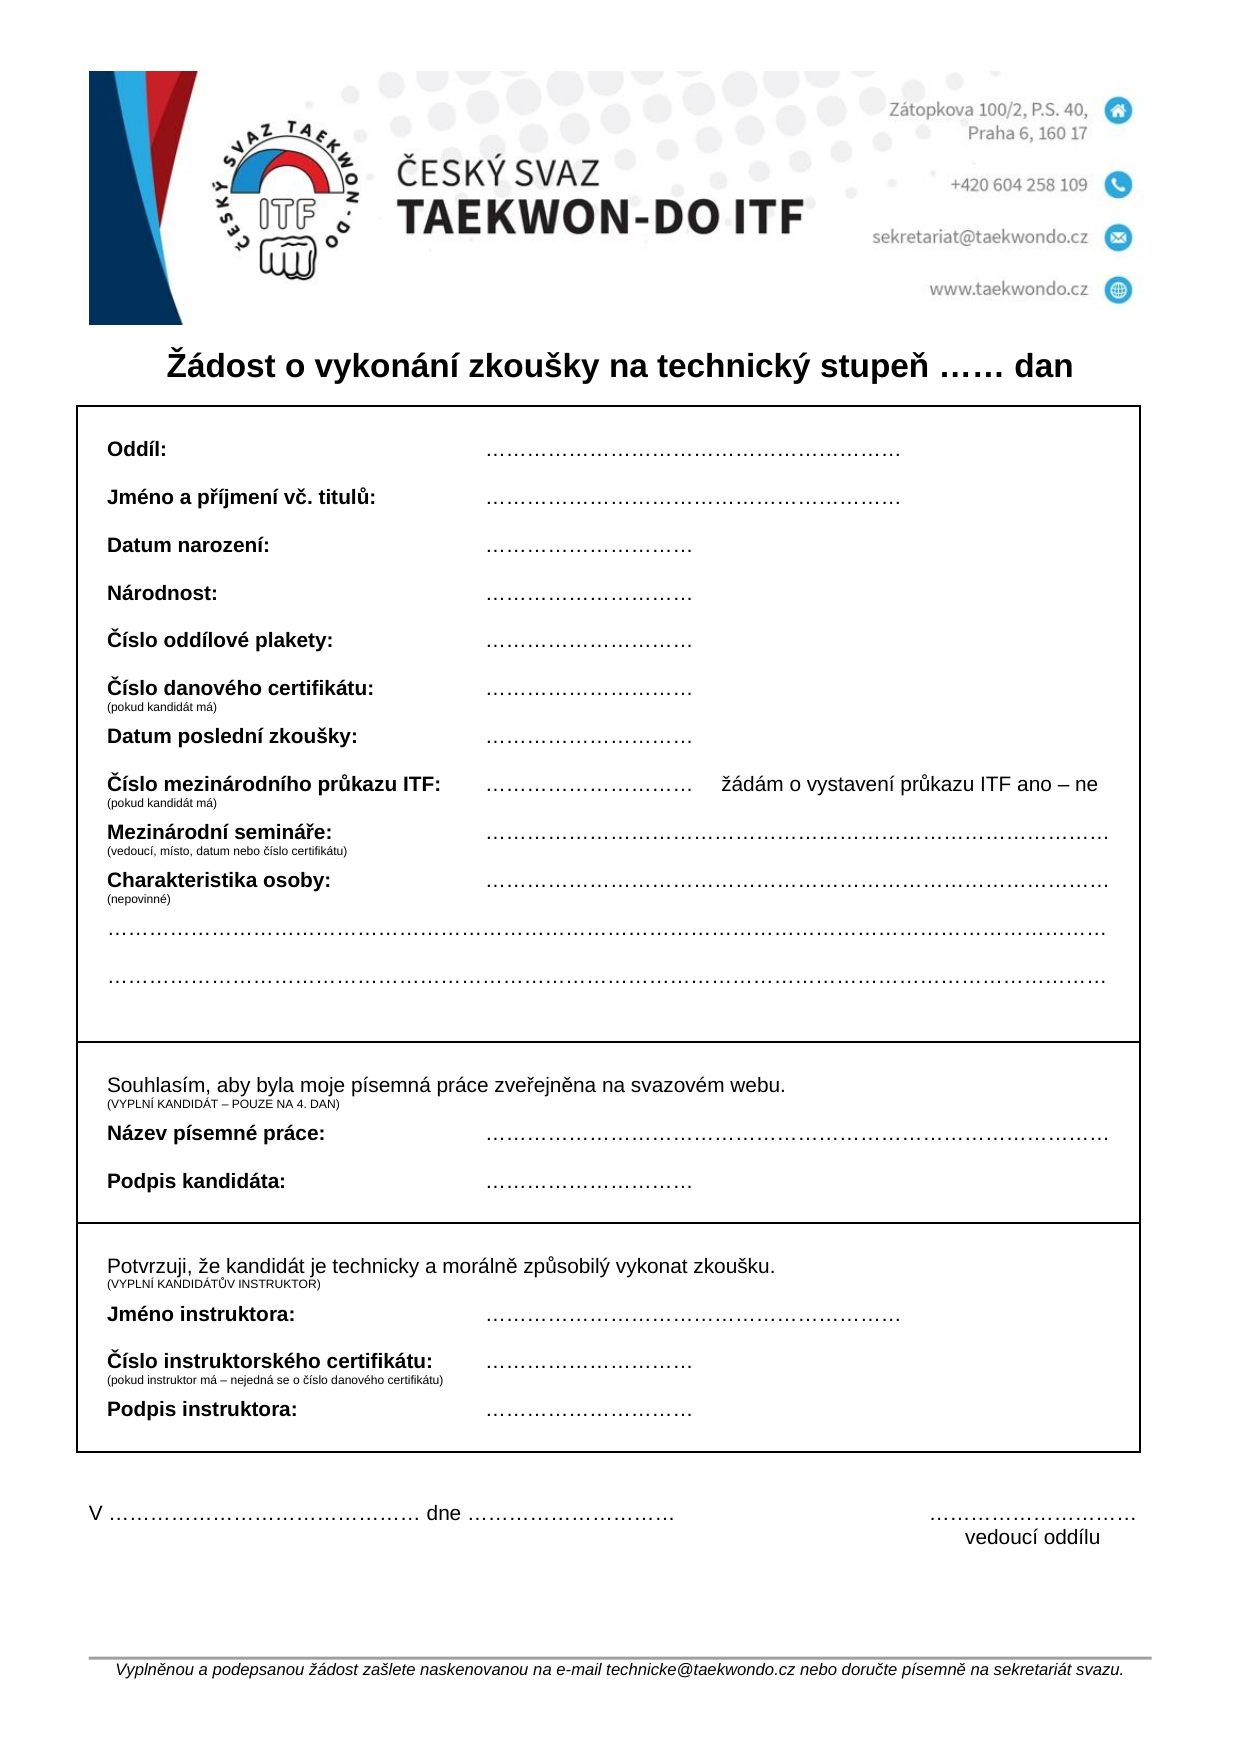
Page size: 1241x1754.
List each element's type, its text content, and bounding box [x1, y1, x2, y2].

text V ……………………………………… dne ………………………… ………………………… vedoucí oddílu [88, 1477, 1151, 1549]
text Žádost o vykonání zkoušky na technický stupeň …… dan [88, 346, 1152, 384]
table_cell Souhlasím, aby byla moje písemná práce zveřejněna na svazovém webu. (VYPLNÍ KANDIDÁT – POUZE NA 4. DAN) Název písemné práce: ……………………………………………………………………………… Podpis kandidáta: ………………………… [78, 1043, 1139, 1222]
table_cell Potvrzuji, že kandidát je technicky a morálně způsobilý vykonat zkoušku. (VYPLNÍ KANDIDÁTŮV INSTRUKTOR) Jméno instruktora: …………………………………………………… Číslo instruktorského certifikátu: ………………………… (pokud instruktor má – nejedná se o číslo danového certifikátu) Podpis instruktora: ………………………… [78, 1224, 1139, 1451]
picture [89, 71, 1152, 325]
table_header Oddíl: …………………………………………………… Jméno a příjmení vč. titulů: …………………………………………………… Datum narození: ………………………… Národnost: ………………………… Číslo oddílové plakety: ………………………… Číslo danového certifikátu: ………………………… (pokud kandidát má) Datum poslední zkoušky: ………………………… Číslo mezinárodního průkazu ITF: ………………………… žádám o vystavení průkazu ITF ano – ne (pokud kandidát má) Mezinárodní semináře: ……………………………………………………………………………… (vedoucí, místo, datum nebo číslo certifikátu) Charakteristika osoby: ……………………………………………………………………………… (nepovinné) ……………………………………………………………………………………………………………………………… ……………………………………………………………………………………………………………………………… [78, 407, 1139, 1041]
